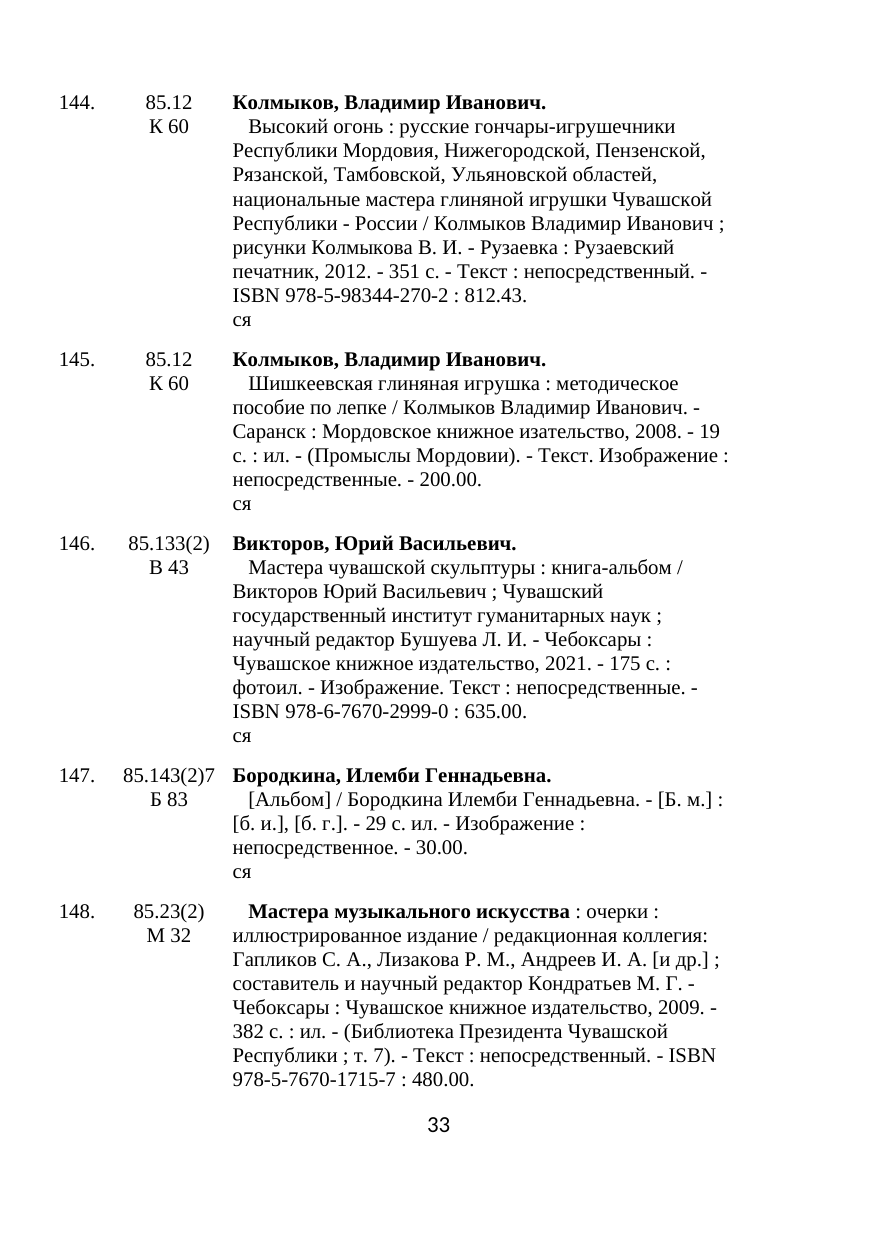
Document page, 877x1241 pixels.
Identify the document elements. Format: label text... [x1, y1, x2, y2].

table_cell Колмыков, Владимир Иванович. Шишкеевская глиняная игрушка : методическое пособие по лепке / Колмыков Владимир Иванович. - Саранск : Мордовское книжное изательство, 2008. - 19 с. : ил. - (Промыслы Мордовии). - Текст. Изображение : непосредственные. - 200.00. ся [231, 345, 737, 529]
table_cell 85.143(2)7 Б 83 [107, 761, 231, 897]
table_cell [38, 897, 107, 1093]
table_cell [38, 345, 107, 529]
table_cell Колмыков, Владимир Иванович. Высокий огонь : русские гончары-игрушечники Республики Мордовия, Нижегородской, Пензенской, Рязанской, Тамбовской, Ульяновской областей, национальные мастера глиняной игрушки Чувашской Республики - России / Колмыков Владимир Иванович ; рисунки Колмыкова В. И. - Рузаевка : Рузаевский печатник, 2012. - 351 с. - Текст : непосредственный. - ISBN 978-5-98344-270-2 : 812.43. ся [231, 89, 737, 345]
table_cell [38, 761, 107, 897]
table_cell Бородкина, Илемби Геннадьевна. [Альбом] / Бородкина Илемби Геннадьевна. - [Б. м.] : [б. и.], [б. г.]. - 29 с. ил. - Изображение : непосредственное. - 30.00. ся [231, 761, 737, 897]
table_cell 85.12 К 60 [107, 89, 231, 345]
table_cell 85.133(2) В 43 [107, 529, 231, 761]
table_cell [38, 529, 107, 761]
table_cell 85.23(2) М 32 [107, 897, 231, 1093]
table_cell 85.12 К 60 [107, 345, 231, 529]
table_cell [231, 897, 737, 1093]
table_cell Викторов, Юрий Васильевич. Мастера чувашской скульптуры : книга-альбом / Викторов Юрий Васильевич ; Чувашский государственный институт гуманитарных наук ; научный редактор Бушуева Л. И. - Чебоксары : Чувашское книжное издательство, 2021. - 175 с. : фотоил. - Изображение. Текст : непосредственные. - ISBN 978-6-7670-2999-0 : 635.00. ся [231, 529, 737, 761]
table_cell [38, 89, 107, 345]
